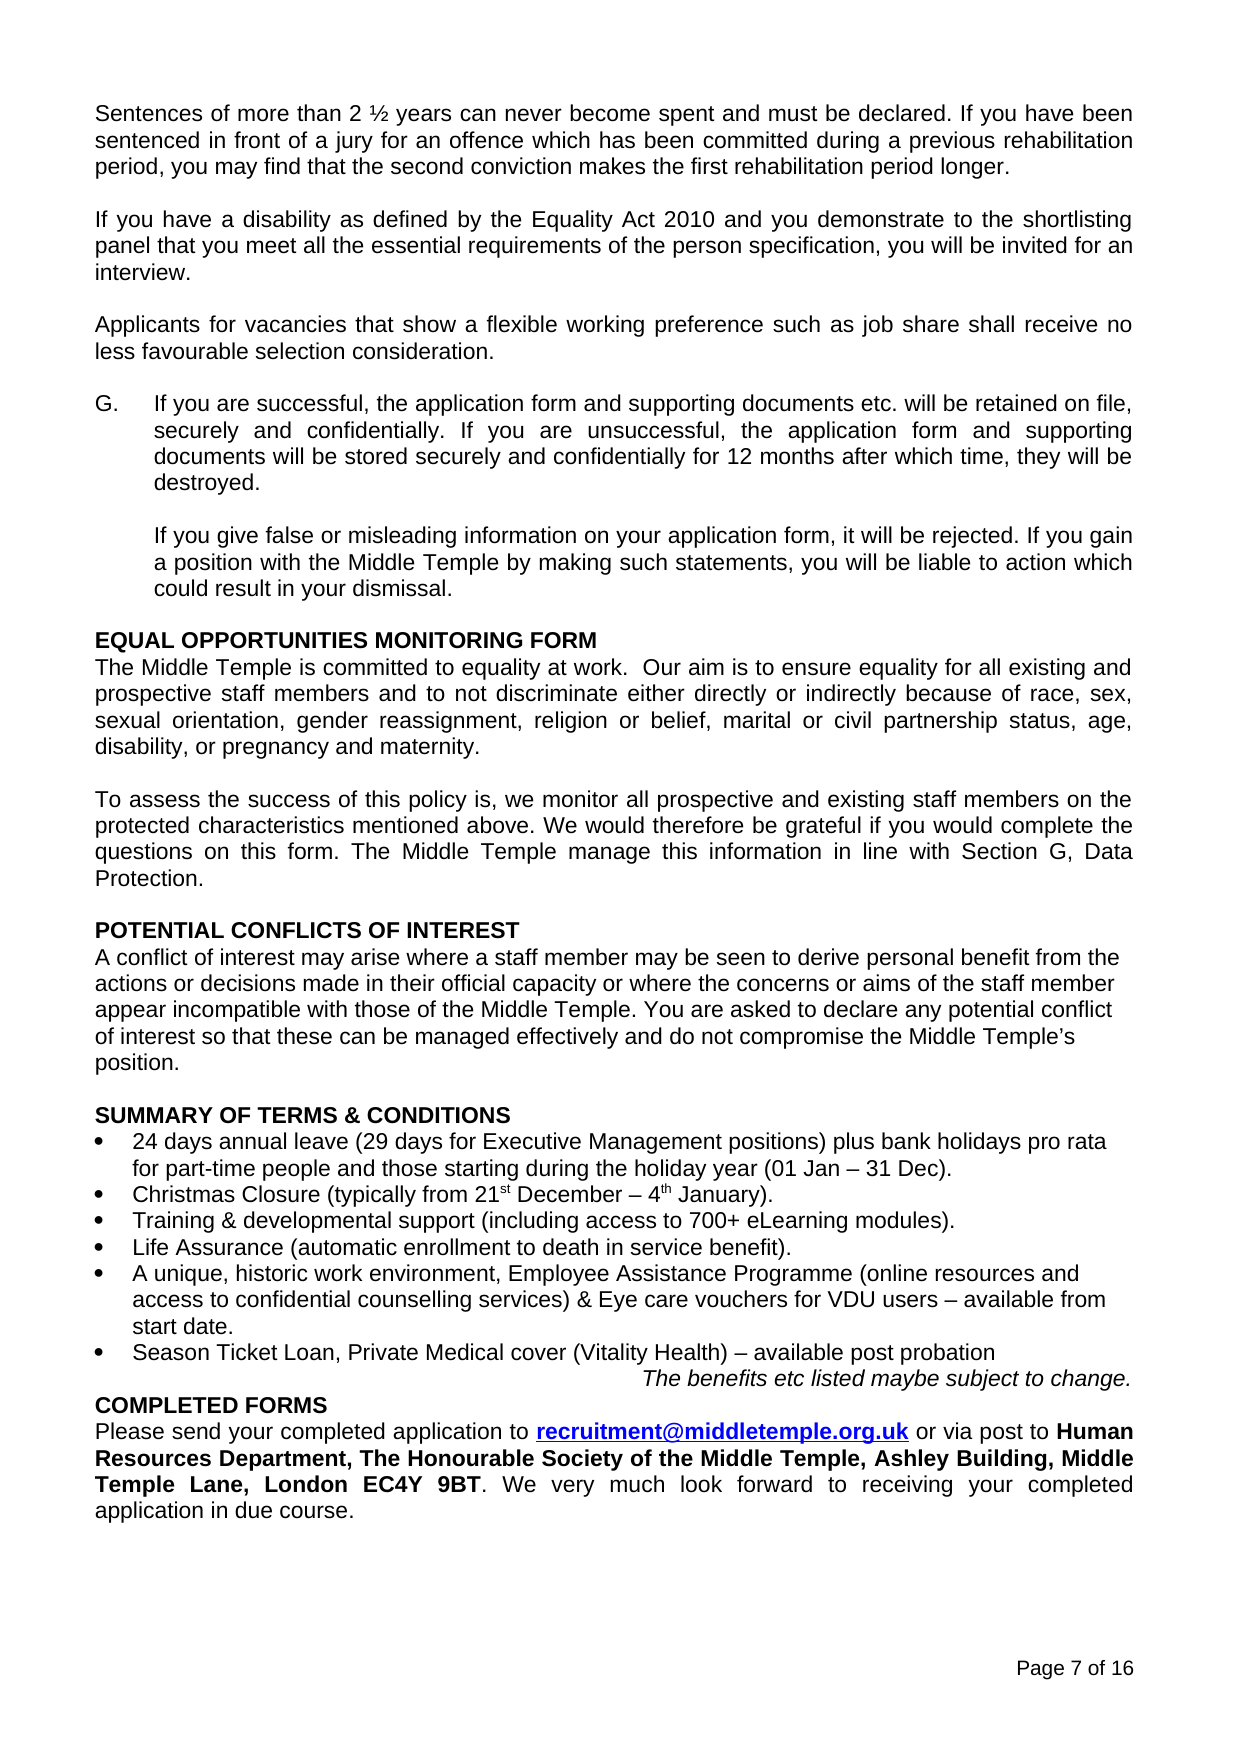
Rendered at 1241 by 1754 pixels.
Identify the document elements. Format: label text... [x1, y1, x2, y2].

text If you have a disability as defined by the Equality Act 2010 and you demonstrate to the shortlisting panel that you meet all the essential requirements of the person specification, you will be invited for an interview. [94, 206, 1134, 285]
list 24 days annual leave (29 days for Executive Management positions) plus bank holidays pro rata for part-time people and those starting during the holiday year (01 Jan – 31 Dec). [94, 1128, 1134, 1181]
text COMPLETED FORMS [94, 1392, 1134, 1418]
text EQUAL OPPORTUNITIES MONITORING FORM [94, 627, 1134, 654]
list The benefits etc listed maybe subject to change. [94, 1365, 1134, 1392]
list Season Ticket Loan, Private Medical cover (Vitality Health) – available post probation [94, 1339, 1134, 1365]
text SUMMARY OF TERMS & CONDITIONS [94, 1102, 1134, 1128]
text A conflict of interest may arise where a staff member may be seen to derive personal benefit from the actions or decisions made in their official capacity or where the concerns or aims of the staff member appear incompatible with those of the Middle Temple. You are asked to declare any potential conflict of interest so that these can be managed effectively and do not compromise the Middle Temple’s position. [94, 944, 1134, 1076]
text Please send your completed application to recruitment@middletemple.org.uk or via post to Human Resources Department, The Honourable Society of the Middle Temple, Ashley Building, Middle Temple Lane, London EC4Y 9BT. We very much look forward to receiving your completed application in due course. [94, 1418, 1134, 1523]
list Training & developmental support (including access to 700+ eLearning modules). [94, 1207, 1134, 1234]
text POTENTIAL CONFLICTS OF INTEREST [94, 917, 1134, 944]
list A unique, historic work environment, Employee Assistance Programme (online resources and access to confidential counselling services) & Eye care vouchers for VDU users – available from start date. [94, 1260, 1134, 1339]
text The Middle Temple is committed to equality at work. Our aim is to ensure equality for all existing and prospective staff members and to not discriminate either directly or indirectly because of race, sex, sexual orientation, gender reassignment, religion or belief, marital or civil partnership status, age, disability, or pregnancy and maternity. [94, 654, 1134, 759]
list Christmas Closure (typically from 21st December – 4th January). [94, 1181, 1134, 1207]
list If you are successful, the application form and supporting documents etc. will be retained on file, securely and confidentially. If you are unsuccessful, the application form and supporting documents will be stored securely and confidentially for 12 months after which time, they will be destroyed. [94, 390, 1134, 496]
text Applicants for vacancies that show a flexible working preference such as job share shall receive no less favourable selection consideration. [94, 311, 1134, 364]
text Sentences of more than 2 ½ years can never become spent and must be declared. If you have been sentenced in front of a jury for an offence which has been committed during a previous rehabilitation period, you may find that the second conviction makes the first rehabilitation period longer. [94, 100, 1134, 179]
list Life Assurance (automatic enrollment to death in service benefit). [94, 1234, 1134, 1260]
text To assess the success of this policy is, we monitor all prospective and existing staff members on the protected characteristics mentioned above. We would therefore be grateful if you would complete the questions on this form. The Middle Temple manage this information in line with Section G, Data Protection. [94, 786, 1134, 891]
text If you give false or misleading information on your application form, it will be rejected. If you gain a position with the Middle Temple by making such statements, you will be liable to action which could result in your dismissal. [153, 522, 1134, 601]
